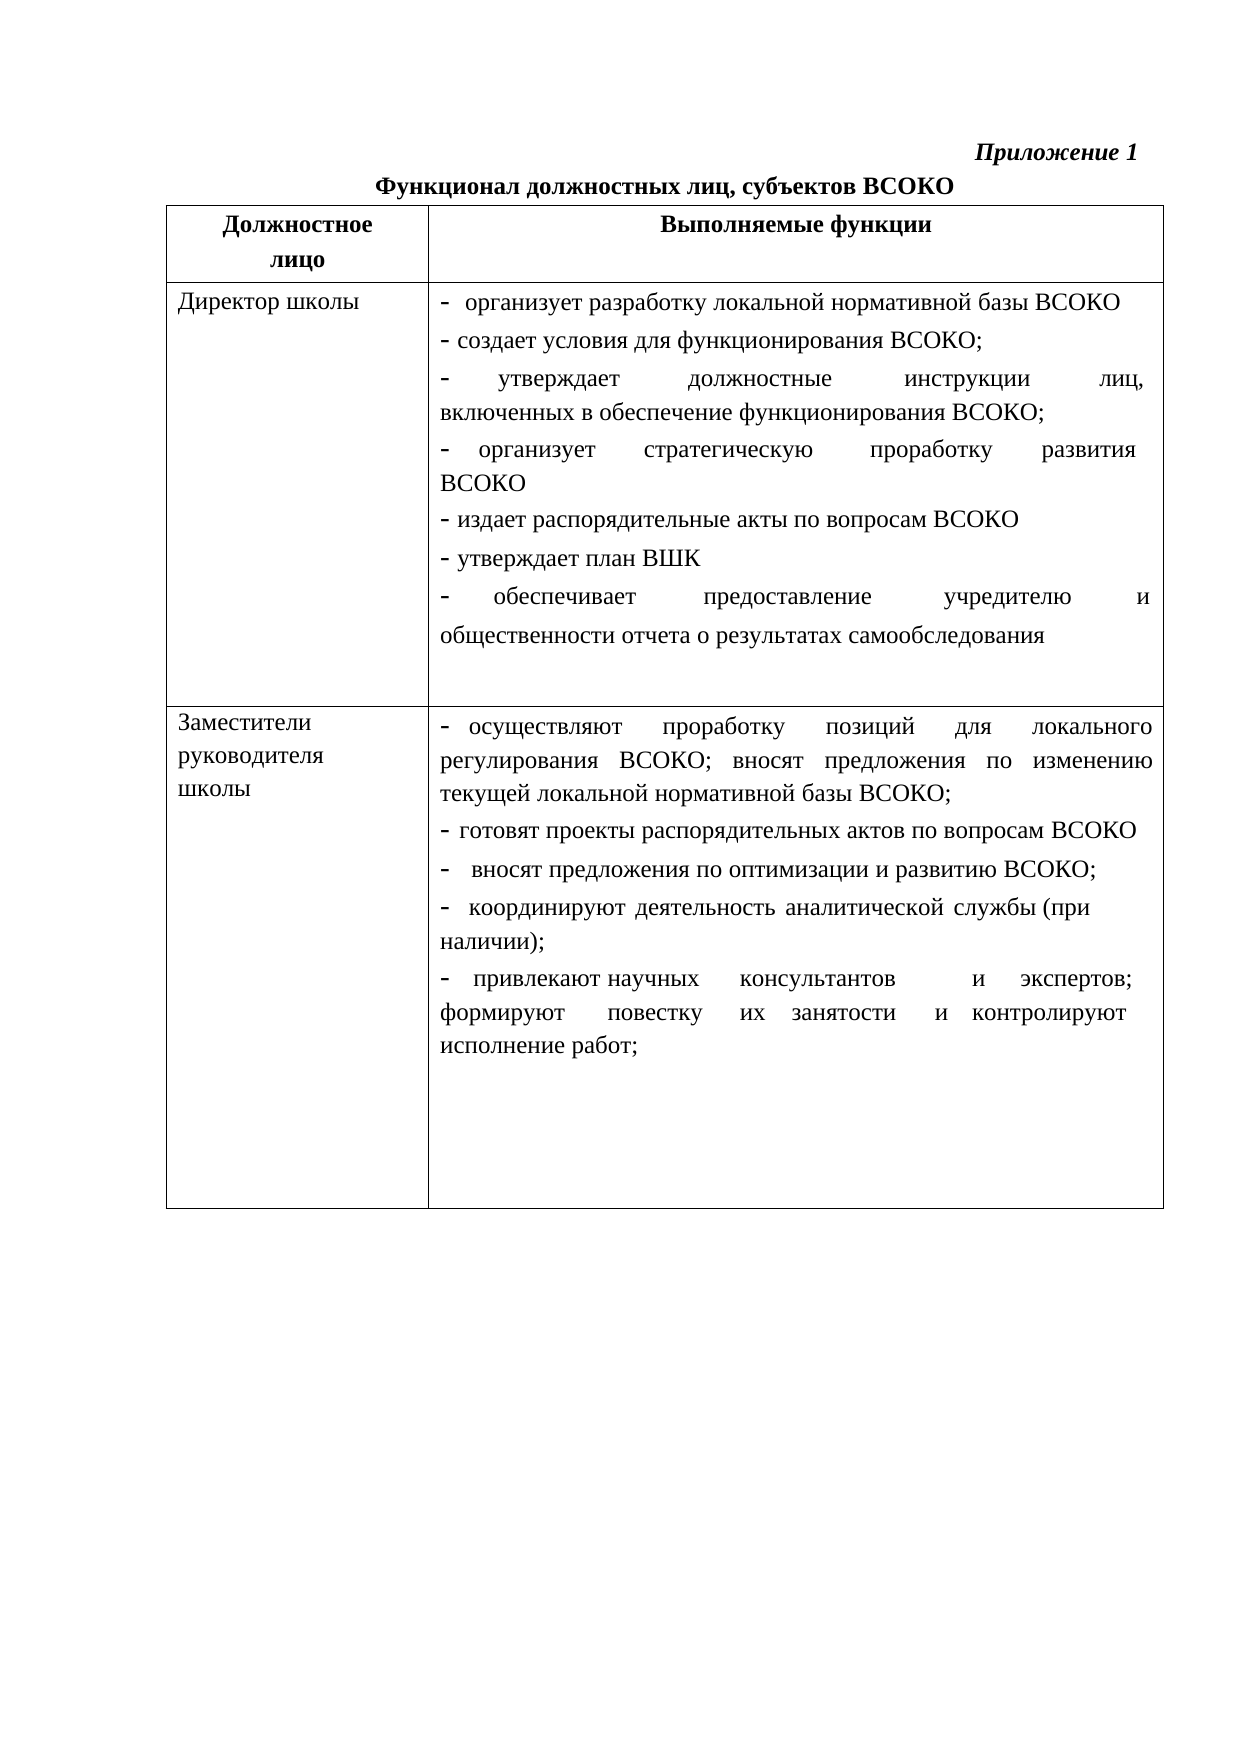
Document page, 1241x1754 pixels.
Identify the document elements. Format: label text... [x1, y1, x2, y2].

text Приложение 1 [959, 137, 1154, 166]
table_cell Директор школы [167, 283, 428, 706]
table_header Выполняемые функции [429, 206, 1163, 282]
table_cell организует разработку локальной нормативной базы ВСОКО создает условия для функционирования ВСОКО; утверждает должностные инструкции лиц, включенных в обеспечение функционирования ВСОКО; организует стратегическую проработку развития ВСОКО издает распорядительные акты по вопросам ВСОКО утверждает план ВШК обеспечивает предоставление учредителю и общественности отчета о результатах самообследования [429, 283, 1163, 706]
table_header Должностное лицо [167, 206, 428, 282]
table_cell осуществляют проработку позиций для локального регулирования ВСОКО; вносят предложения по изменению текущей локальной нормативной базы ВСОКО; готовят проекты распорядительных актов по вопросам ВСОКО вносят предложения по оптимизации и развитию ВСОКО; координируют деятельность аналитической службы (при наличии); привлекают научных консультантов и экспертов; формируют повестку их занятости и контролируют исполнение работ; [429, 707, 1163, 1208]
subtitle Функционал должностных лиц, субъектов ВСОКО [325, 171, 1004, 199]
table_cell Заместители руководителя школы [167, 707, 428, 1208]
